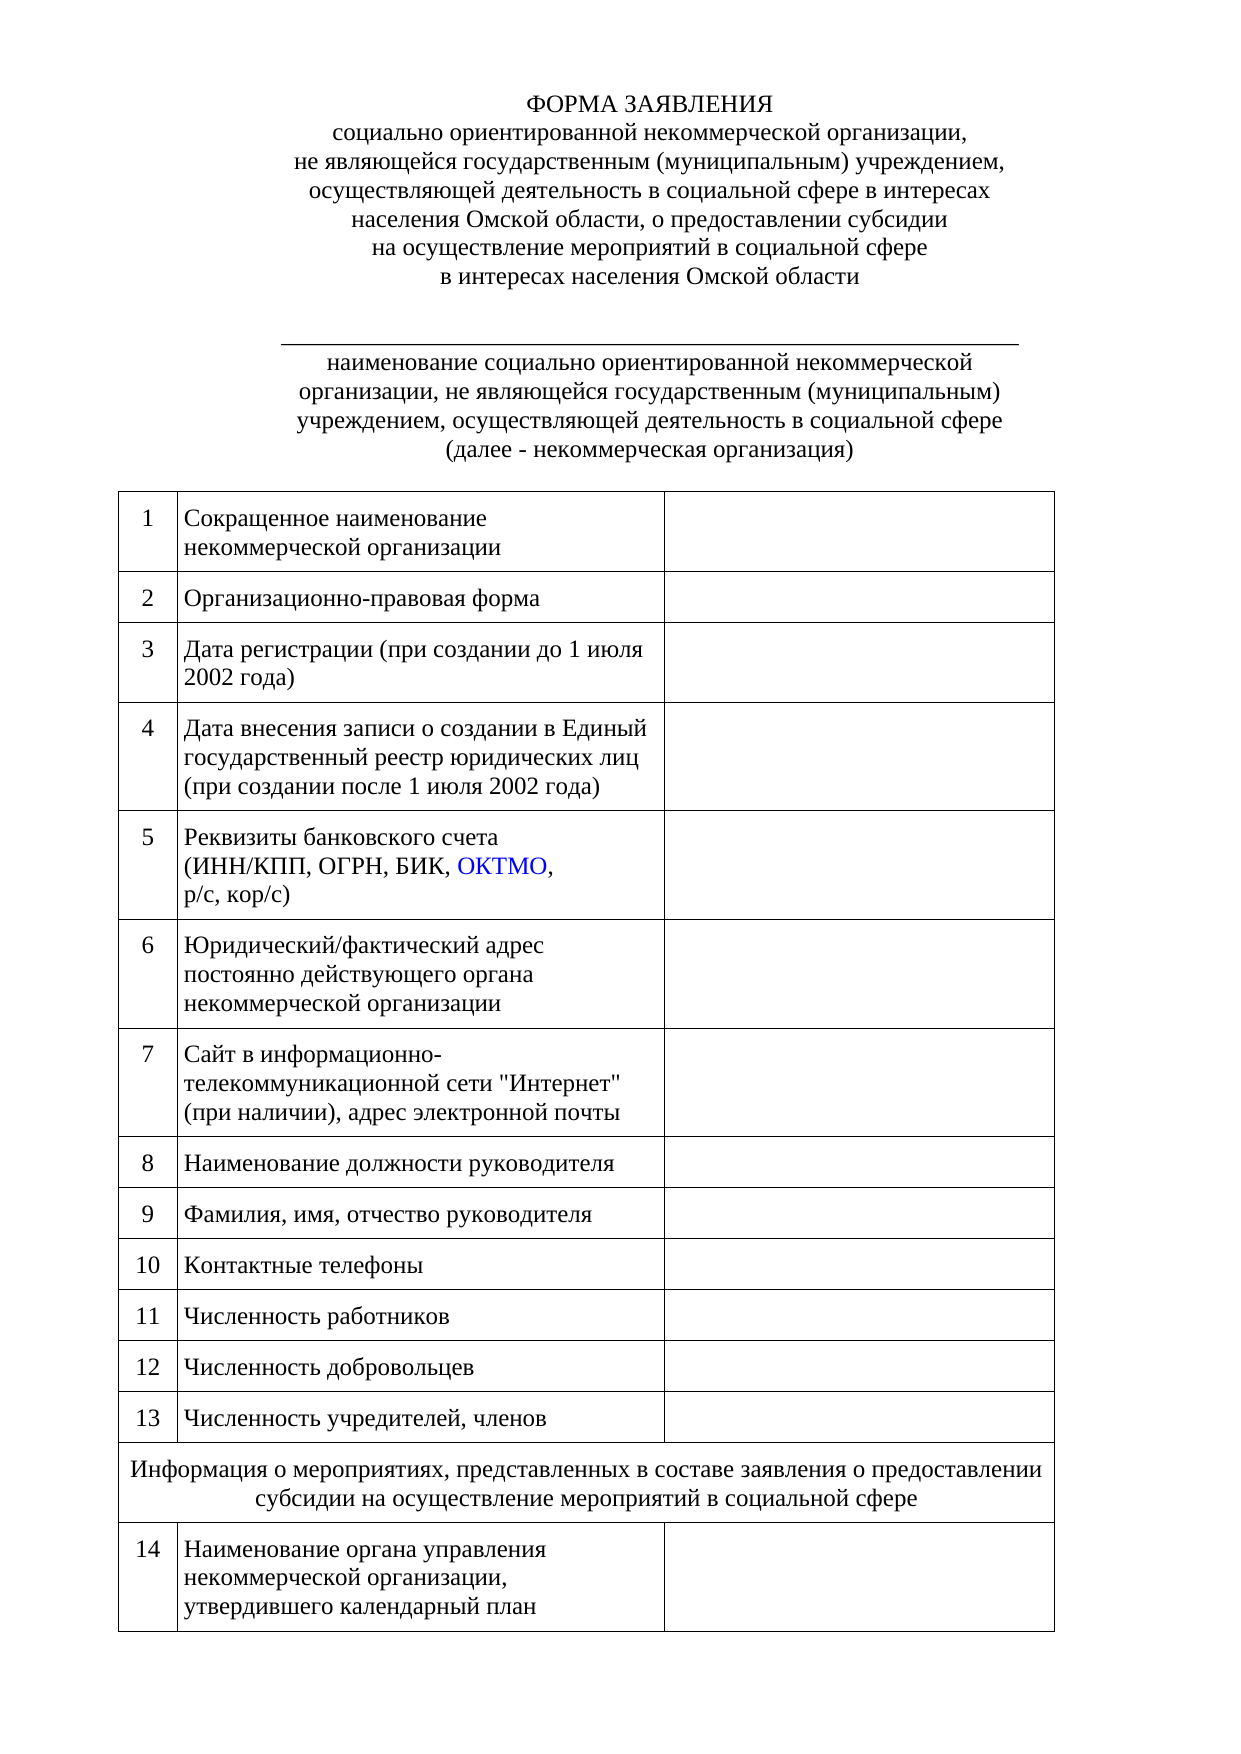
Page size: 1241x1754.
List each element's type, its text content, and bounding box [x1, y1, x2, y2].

text учреждением, осуществляющей деятельность в социальной сфере [118, 405, 1181, 434]
table_cell 11 [119, 1290, 177, 1340]
table_cell [665, 811, 1054, 919]
text социально ориентированной некоммерческой организации, [118, 117, 1181, 146]
text населения Омской области, о предоставлении субсидии [118, 204, 1181, 232]
text в интересах населения Омской области [118, 261, 1181, 290]
table_cell [665, 623, 1054, 702]
table_cell [665, 1290, 1054, 1340]
table_cell [665, 1239, 1054, 1289]
table_cell Юридический/фактический адрес постоянно действующего органа некоммерческой организации [178, 920, 664, 1027]
text (далее - некоммерческая организация) [118, 434, 1181, 462]
table_cell [665, 572, 1054, 622]
text организации, не являющейся государственным (муниципальным) [118, 376, 1181, 405]
table_cell Информация о мероприятиях, представленных в составе заявления о предоставлении субсидии на осуществление мероприятий в социальной сфере [119, 1443, 1054, 1522]
table_cell [665, 1188, 1054, 1238]
table_cell 13 [119, 1392, 177, 1442]
text наименование социально ориентированной некоммерческой [118, 347, 1181, 376]
table_cell 10 [119, 1239, 177, 1289]
text на осуществление мероприятий в социальной сфере [118, 232, 1181, 261]
text не являющейся государственным (муниципальным) учреждением, [118, 146, 1181, 175]
table_cell Сайт в информационно-телекоммуникационной сети "Интернет" (при наличии), адрес электронной почты [178, 1029, 664, 1136]
table_cell 4 [119, 703, 177, 810]
table_cell [665, 1341, 1054, 1391]
table_cell Наименование должности руководителя [178, 1137, 664, 1187]
table_cell Наименование органа управления некоммерческой организации, утвердившего календарный план [178, 1523, 664, 1631]
table_cell 7 [119, 1029, 177, 1136]
table_header Сокращенное наименование некоммерческой организации [178, 492, 664, 571]
table_cell Фамилия, имя, отчество руководителя [178, 1188, 664, 1238]
table_header 1 [119, 492, 177, 571]
table_cell Реквизиты банковского счета (ИНН/КПП, ОГРН, БИК, ОКТМО, р/с, кор/с) [178, 811, 664, 919]
table_cell 12 [119, 1341, 177, 1391]
table_cell 2 [119, 572, 177, 622]
table_cell 9 [119, 1188, 177, 1238]
table_cell [665, 1523, 1054, 1631]
table_header [665, 492, 1054, 571]
table_cell 8 [119, 1137, 177, 1187]
table_cell [665, 1029, 1054, 1136]
text ФОРМА ЗАЯВЛЕНИЯ [118, 89, 1181, 117]
table_cell 14 [119, 1523, 177, 1631]
table_cell Организационно-правовая форма [178, 572, 664, 622]
table_cell Численность учредителей, членов [178, 1392, 664, 1442]
table_cell [665, 920, 1054, 1027]
table_cell Дата регистрации (при создании до 1 июля 2002 года) [178, 623, 664, 702]
text ___________________________________________________________ [118, 319, 1181, 347]
table_cell 3 [119, 623, 177, 702]
table_cell Контактные телефоны [178, 1239, 664, 1289]
table_cell 6 [119, 920, 177, 1027]
table_cell [665, 1392, 1054, 1442]
table_cell 5 [119, 811, 177, 919]
table_cell Численность добровольцев [178, 1341, 664, 1391]
table_cell Численность работников [178, 1290, 664, 1340]
text осуществляющей деятельность в социальной сфере в интересах [118, 175, 1181, 204]
table_cell [665, 1137, 1054, 1187]
table_cell Дата внесения записи о создании в Единый государственный реестр юридических лиц (при создании после 1 июля 2002 года) [178, 703, 664, 810]
table_cell [665, 703, 1054, 810]
